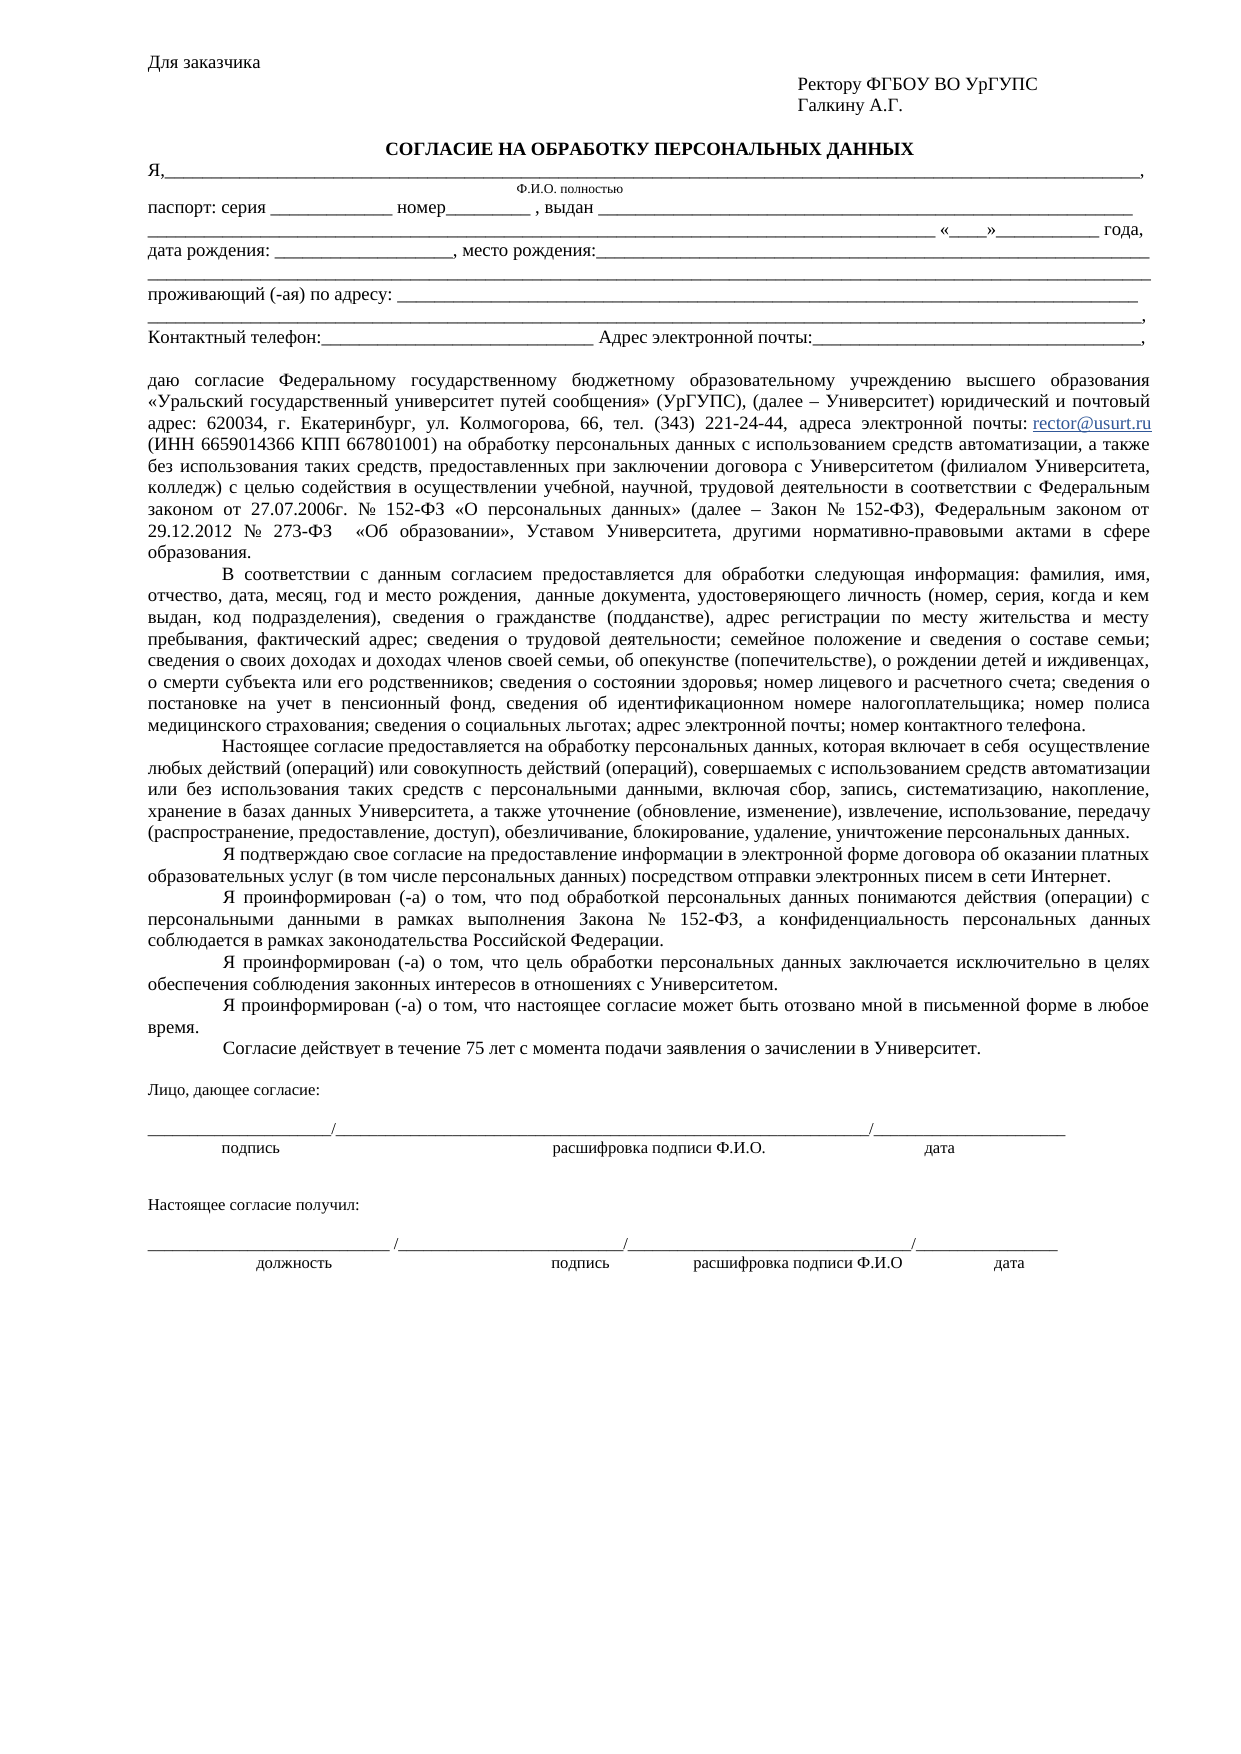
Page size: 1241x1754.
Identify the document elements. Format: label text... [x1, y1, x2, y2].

text ___________________________________________________________________________________________________________ [148, 261, 1152, 282]
text __________________________________________________________________________________________________________, [148, 304, 1152, 326]
text Настоящее согласие получил: [148, 1195, 1152, 1214]
text Лицо, дающее согласие: [148, 1080, 1152, 1099]
text Настоящее согласие предоставляется на обработку персональных данных, которая включает в себя осуществление любых действий (операций) или совокупность действий (операций), совершаемых с использованием средств автоматизации или без использования таких средств с персональными данными, включая сбор, запись, систематизацию, накопление, хранение в базах данных Университета, а также уточнение (обновление, изменение), извлечение, использование, передачу (распространение, предоставление, доступ), обезличивание, блокирование, удаление, уничтожение персональных данных. [148, 735, 1152, 843]
text Я проинформирован (-а) о том, что цель обработки персональных данных заключается исключительно в целях обеспечения соблюдения законных интересов в отношениях с Университетом. [148, 951, 1152, 994]
text Ф.И.О. полностью [443, 181, 1152, 196]
text проживающий (-ая) по адресу: _______________________________________________________________________________ [148, 282, 1152, 304]
text Я,________________________________________________________________________________________________________, [148, 159, 1152, 181]
text В соответствии с данным согласием предоставляется для обработки следующая информация: фамилия, имя, отчество, дата, месяц, год и место рождения, данные документа, удостоверяющего личность (номер, серия, когда и кем выдан, код подразделения), сведения о гражданстве (подданстве), адрес регистрации по месту жительства и месту пребывания, фактический адрес; сведения о трудовой деятельности; семейное положение и сведения о составе семьи; сведения о своих доходах и доходах членов своей семьи, об опекунстве (попечительстве), о рождении детей и иждивенцах, о смерти субъекта или его родственников; сведения о состоянии здоровья; номер лицевого и расчетного счета; сведения о постановке на учет в пенсионный фонд, сведения об идентификационном номере налогоплательщика; номер полиса медицинского страхования; сведения о социальных льготах; адрес электронной почты; номер контактного телефона. [148, 563, 1152, 735]
text Для заказчика [148, 51, 1152, 73]
text Я подтверждаю свое согласие на предоставление информации в электронной форме договора об оказании платных образовательных услуг (в том числе персональных данных) посредством отправки электронных писем в сети Интернет. [148, 843, 1152, 886]
text Контактный телефон:_____________________________ Адрес электронной почты:___________________________________, [148, 326, 1152, 347]
text должность подпись расшифровка подписи Ф.И.О дата [148, 1253, 1152, 1272]
text Ректору ФГБОУ ВО УрГУПС [797, 73, 1152, 94]
text Я проинформирован (-а) о том, что настоящее согласие может быть отозвано мной в письменной форме в любое время. [148, 994, 1152, 1037]
text ______________________/________________________________________________________________/_______________________ [148, 1118, 1152, 1138]
text Галкину А.Г. [797, 94, 1152, 116]
text даю согласие Федеральному государственному бюджетному образовательному учреждению высшего образования «Уральский государственный университет путей сообщения» (УрГУПС), (далее – Университет) юридический и почтовый адрес: 620034, г. Екатеринбург, ул. Колмогорова, 66, тел. (343) 221-24-44, адреса электронной почты: rector@usurt.ru (ИНН 6659014366 КПП 667801001) на обработку персональных данных с использованием средств автоматизации, а также без использования таких средств, предоставленных при заключении договора с Университетом (филиалом Университета, колледж) с целью содействия в осуществлении учебной, научной, трудовой деятельности в соответствии с Федеральным законом от 27.07.2006г. № 152-ФЗ «О персональных данных» (далее – Закон № 152-ФЗ), Федеральным законом от 29.12.2012 № 273-ФЗ «Об образовании», Уставом Университета, другими нормативно-правовыми актами в сфере образования. [148, 369, 1152, 563]
text Согласие действует в течение 75 лет с момента подачи заявления о зачислении в Университет. [148, 1037, 1152, 1059]
text СОГЛАСИЕ НА ОБРАБОТКУ ПЕРСОНАЛЬНЫХ ДАННЫХ [148, 137, 1152, 159]
text подпись расшифровка подписи Ф.И.О. дата [148, 1138, 1152, 1157]
text дата рождения: ___________________, место рождения:___________________________________________________________ [148, 239, 1152, 261]
text ____________________________________________________________________________________ «____»___________ года, [148, 218, 1152, 239]
text _____________________________ /___________________________/__________________________________/_________________ [148, 1233, 1152, 1253]
text паспорт: серия _____________ номер_________ , выдан _________________________________________________________ [148, 196, 1152, 218]
text Я проинформирован (-а) о том, что под обработкой персональных данных понимаются действия (операции) с персональными данными в рамках выполнения Закона № 152-ФЗ, а конфиденциальность персональных данных соблюдается в рамках законодательства Российской Федерации. [148, 886, 1152, 951]
